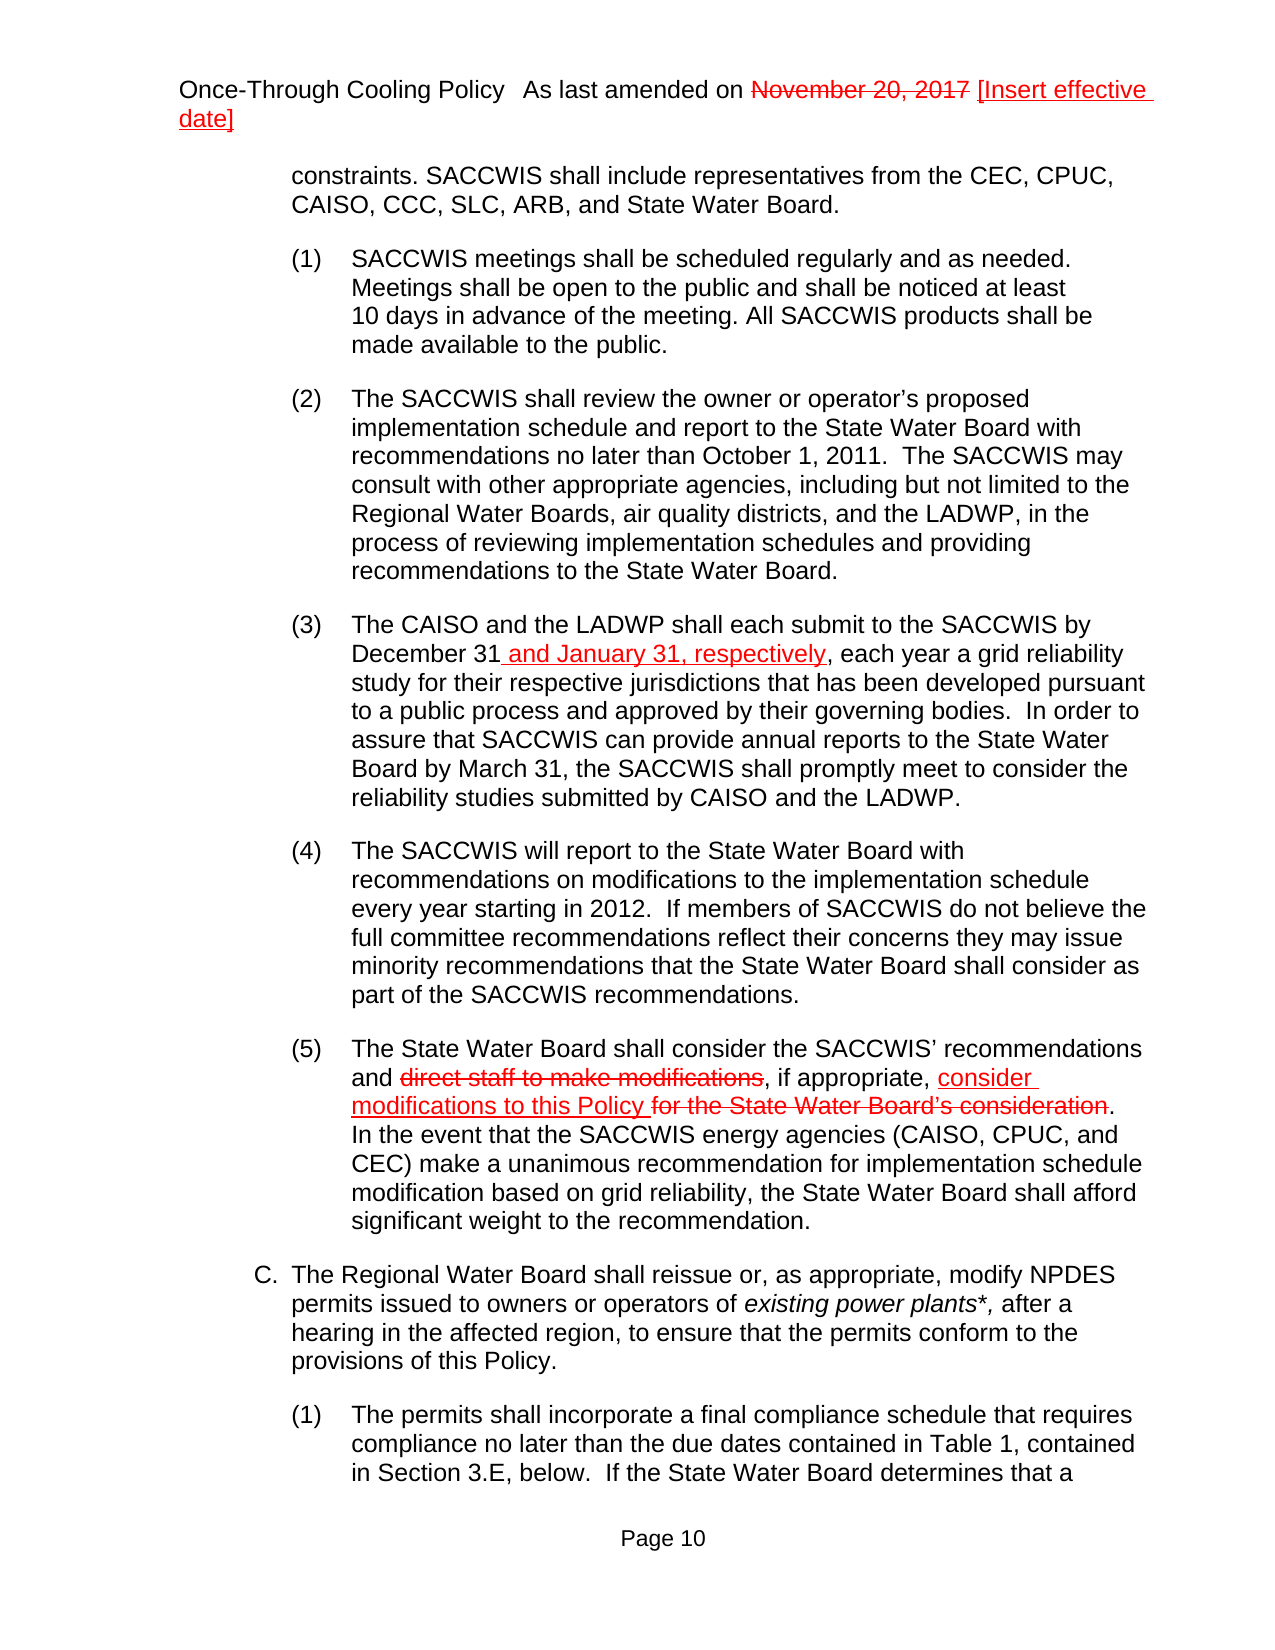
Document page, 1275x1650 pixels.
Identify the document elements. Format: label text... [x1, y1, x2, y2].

list SACCWIS meetings shall be scheduled regularly and as needed. Meetings shall be open to the public and shall be noticed at least 10 days in advance of the meeting. All SACCWIS products shall be made available to the public. [291, 244, 1147, 359]
list The CAISO and the LADWP shall each submit to the SACCWIS by December 31 and January 31, respectively, each year a grid reliability study for their respective jurisdictions that has been developed pursuant to a public process and approved by their governing bodies. In order to assure that SACCWIS can provide annual reports to the State Water Board by March 31, the SACCWIS shall promptly meet to consider the reliability studies submitted by CAISO and the LADWP. [291, 610, 1147, 811]
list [291, 1400, 1147, 1486]
list The State Water Board shall consider the SACCWIS’ recommendations and direct staff to make modifications, if appropriate, consider modifications to this Policy for the State Water Board’s consideration. In the event that the SACCWIS energy agencies (CAISO, CPUC, and CEC) make a unanimous recommendation for implementation schedule modification based on grid reliability, the State Water Board shall afford significant weight to the recommendation. [291, 1034, 1147, 1235]
list The Regional Water Board shall reissue or, as appropriate, modify NPDES permits issued to owners or operators of existing power plants*, after a hearing in the affected region, to ensure that the permits conform to the provisions of this Policy. [253, 1260, 1147, 1375]
list The SACCWIS shall review the owner or operator’s proposed implementation schedule and report to the State Water Board with recommendations no later than October 1, 2011. The SACCWIS may consult with other appropriate agencies, including but not limited to the Regional Water Boards, air quality districts, and the LADWP, in the process of reviewing implementation schedules and providing recommendations to the State Water Board. [291, 384, 1147, 585]
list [253, 161, 1147, 219]
list The SACCWIS will report to the State Water Board with recommendations on modifications to the implementation schedule every year starting in 2012. If members of SACCWIS do not believe the full committee recommendations reflect their concerns they may issue minority recommendations that the State Water Board shall consider as part of the SACCWIS recommendations. [291, 836, 1147, 1009]
